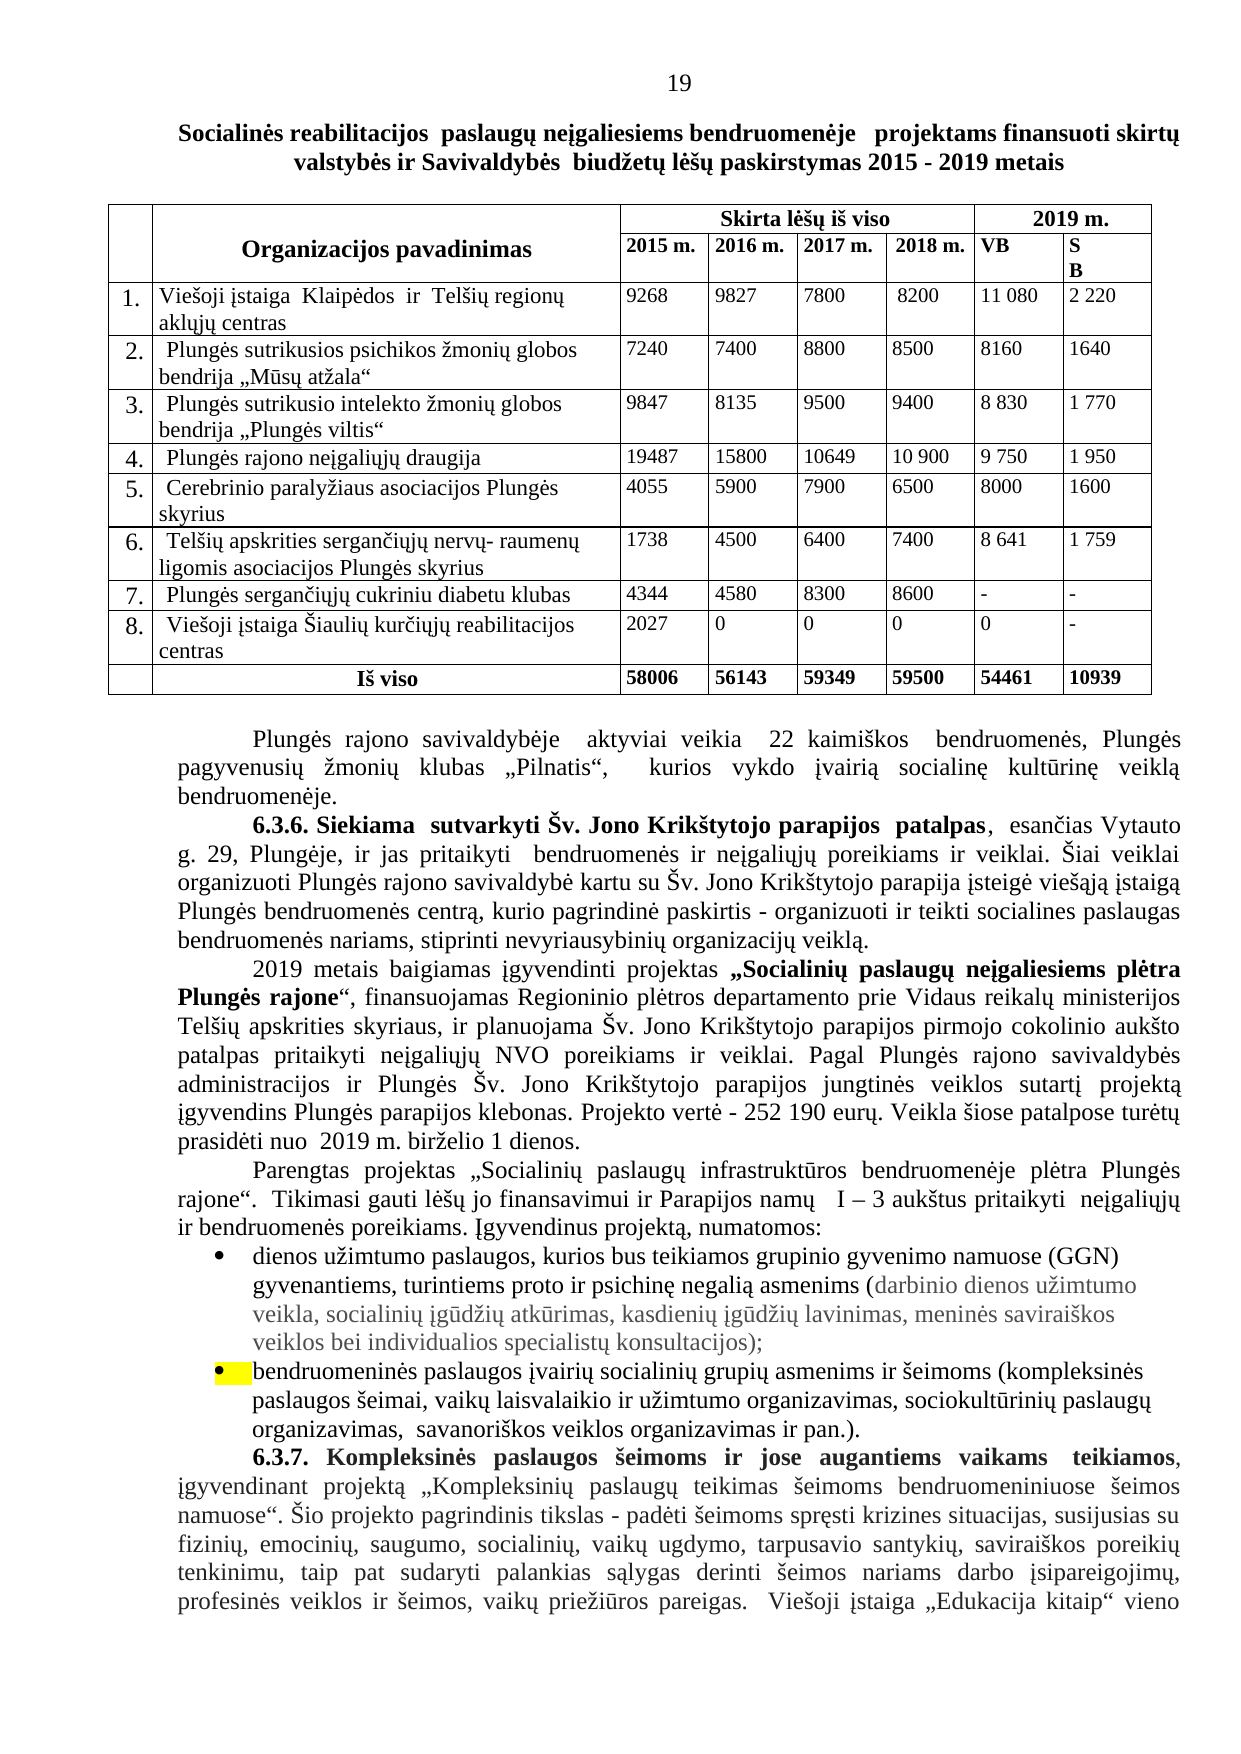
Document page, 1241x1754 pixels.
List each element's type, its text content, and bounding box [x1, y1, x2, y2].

table_cell Plungės sutrikusios psichikos žmonių globos bendrija „Mūsų atžala“ [153, 336, 620, 389]
table_header 2019 m. [975, 205, 1151, 232]
table_cell 0 [798, 611, 886, 664]
table_cell 9400 [887, 390, 974, 443]
table_cell 4. [109, 444, 152, 473]
table_cell 19487 [621, 444, 708, 473]
table_cell 7240 [621, 336, 708, 389]
table_cell 7800 [798, 283, 886, 335]
table_cell 0 [709, 611, 797, 664]
table_cell 1640 [1064, 336, 1151, 389]
table_cell 59500 [887, 665, 974, 694]
table_cell 7900 [798, 474, 886, 526]
table_cell 2. [109, 336, 152, 389]
table_header [109, 205, 152, 282]
table_cell 9 750 [975, 444, 1063, 473]
table_cell 1 950 [1064, 444, 1151, 473]
table_cell Telšių apskrities sergančiųjų nervų- raumenų ligomis asociacijos Plungės skyrius [153, 528, 620, 580]
table_cell 8. [109, 611, 152, 664]
table_cell 4344 [621, 581, 708, 610]
table_cell 2016 m. [709, 234, 797, 282]
table_cell 0 [975, 611, 1063, 664]
table_header Skirta lėšų iš viso [621, 205, 974, 232]
table_cell 2015 m. [621, 234, 708, 282]
table_cell 58006 [621, 665, 708, 694]
list dienos užimtumo paslaugos, kurios bus teikiamos grupinio gyvenimo namuose (GGN) [215, 1241, 1181, 1270]
table_cell Cerebrinio paralyžiaus asociacijos Plungės skyrius [153, 474, 620, 526]
table_cell 8160 [975, 336, 1063, 389]
table_cell Viešoji įstaiga Klaipėdos ir Telšių regionų aklųjų centras [153, 283, 620, 335]
text Socialinės reabilitacijos paslaugų neįgaliesiems bendruomenėje projektams finansuoti skirtų valstybės ir Savivaldybės biudžetų lėšų paskirstymas 2015 - 2019 metais [177, 118, 1181, 176]
table_cell 8300 [798, 581, 886, 610]
table_cell Plungės rajono neįgaliųjų draugija [153, 444, 620, 473]
table_cell 5900 [709, 474, 797, 526]
table_cell - [1064, 611, 1151, 664]
table_cell 59349 [798, 665, 886, 694]
table_cell 15800 [709, 444, 797, 473]
table_cell 2018 m. [887, 234, 974, 282]
text veikla, socialinių įgūdžių atkūrimas, kasdienių įgūdžių lavinimas, meninės saviraiškos [215, 1299, 1181, 1327]
table_cell 8800 [798, 336, 886, 389]
table_cell Plungės sergančiųjų cukriniu diabetu klubas [153, 581, 620, 610]
table_cell 9847 [621, 390, 708, 443]
table_cell 5. [109, 474, 152, 526]
table_cell 9827 [709, 283, 797, 335]
table_cell 2027 [621, 611, 708, 664]
table_cell Iš viso [153, 665, 620, 694]
table_cell 6400 [798, 528, 886, 580]
list bendruomeninės paslaugos įvairių socialinių grupių asmenims ir šeimoms (kompleksinės [215, 1356, 1181, 1385]
table_cell 4500 [709, 528, 797, 580]
table_cell 10649 [798, 444, 886, 473]
table_cell 1738 [621, 528, 708, 580]
text gyvenantiems, turintiems proto ir psichinę negalią asmenims (darbinio dienos užimtumo [215, 1270, 1181, 1299]
table_cell 6500 [887, 474, 974, 526]
table_cell [109, 665, 152, 694]
text 2019 metais baigiamas įgyvendinti projektas „Socialinių paslaugų neįgaliesiems plėtra Plungės rajone“, finansuojamas Regioninio plėtros departamento prie Vidaus reikalų ministerijos Telšių apskrities skyriaus, ir planuojama Šv. Jono Krikštytojo parapijos pirmojo cokolinio aukšto patalpas pritaikyti neįgaliųjų poreikiams ir veiklai. Pagal Plungės rajono savivaldybės administracijos ir Plungės Šv. Jono Krikštytojo parapijos jungtinės veiklos sutartį projektą įgyvendins Plungės parapijos klebonas. Projekto vertė - 252 190 eurų. Veikla šiose patalpose turėtų prasidėti nuo 2019 m. birželio 1 dienos. [177, 954, 1181, 1155]
table_cell Plungės sutrikusio intelekto žmonių globos bendrija „Plungės viltis“ [153, 390, 620, 443]
table_cell 10 900 [887, 444, 974, 473]
table_cell 7400 [887, 528, 974, 580]
table_cell 8 830 [975, 390, 1063, 443]
table_cell 8600 [887, 581, 974, 610]
text paslaugos šeimai, vaikų laisvalaikio ir užimtumo organizavimas, sociokultūrinių paslaugų [114, 1385, 1181, 1414]
table_cell 0 [887, 611, 974, 664]
table_cell 8 641 [975, 528, 1063, 580]
table_cell 8000 [975, 474, 1063, 526]
table_cell Sb [1064, 234, 1151, 282]
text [177, 1442, 1181, 1615]
table_cell 7400 [709, 336, 797, 389]
text veiklos bei individualios specialistų konsultacijos); [215, 1327, 1181, 1356]
table_cell 1600 [1064, 474, 1151, 526]
text Parengtas projektas „Socialinių paslaugų infrastruktūros bendruomenėje plėtra Plungės rajone“. Tikimasi gauti lėšų jo finansavimui ir Parapijos namų I – 3 aukštus pritaikyti neįgaliųjų ir bendruomenės poreikiams. Įgyvendinus projektą, numatomos: [177, 1155, 1181, 1241]
table_cell 7. [109, 581, 152, 610]
text 6.3.6. Siekiama sutvarkyti Šv. Jono Krikštytojo parapijos patalpas, esančias Vytauto g. 29, Plungėje, ir jas pritaikyti bendruomenės ir neįgaliųjų poreikiams ir veiklai. Šiai veiklai organizuoti Plungės rajono savivaldybė kartu su Šv. Jono Krikštytojo parapija įsteigė viešąją įstaigą Plungės bendruomenės centrą, kurio pagrindinė paskirtis - organizuoti ir teikti socialines paslaugas bendruomenės nariams, stiprinti nevyriausybinių organizacijų veiklą. [177, 810, 1181, 954]
table_cell 1 770 [1064, 390, 1151, 443]
table_cell 3. [109, 390, 152, 443]
table_cell 8200 [887, 283, 974, 335]
table_cell - [1064, 581, 1151, 610]
table_cell VB [975, 234, 1063, 282]
table_cell 8500 [887, 336, 974, 389]
table_cell - [975, 581, 1063, 610]
table_cell 2017 m. [798, 234, 886, 282]
table_cell Viešoji įstaiga Šiaulių kurčiųjų reabilitacijos centras [153, 611, 620, 664]
table_cell 4055 [621, 474, 708, 526]
table_cell 1 759 [1064, 528, 1151, 580]
text Plungės rajono savivaldybėje aktyviai veikia 22 kaimiškos bendruomenės, Plungės pagyvenusių žmonių klubas „Pilnatis“, kurios vykdo įvairią socialinę kultūrinę veiklą bendruomenėje. [177, 724, 1181, 810]
table_cell 10939 [1064, 665, 1151, 694]
table_cell 1. [109, 283, 152, 335]
text organizavimas, savanoriškos veiklos organizavimas ir pan.). [114, 1414, 1181, 1442]
table_cell 9500 [798, 390, 886, 443]
table_cell 4580 [709, 581, 797, 610]
table_header organizacijos pavadinimas [153, 205, 620, 282]
table_cell 6. [109, 528, 152, 580]
table_cell 9268 [621, 283, 708, 335]
table_cell 2 220 [1064, 283, 1151, 335]
table_cell 11 080 [975, 283, 1063, 335]
table_cell 56143 [709, 665, 797, 694]
table_cell 54461 [975, 665, 1063, 694]
table_cell 8135 [709, 390, 797, 443]
